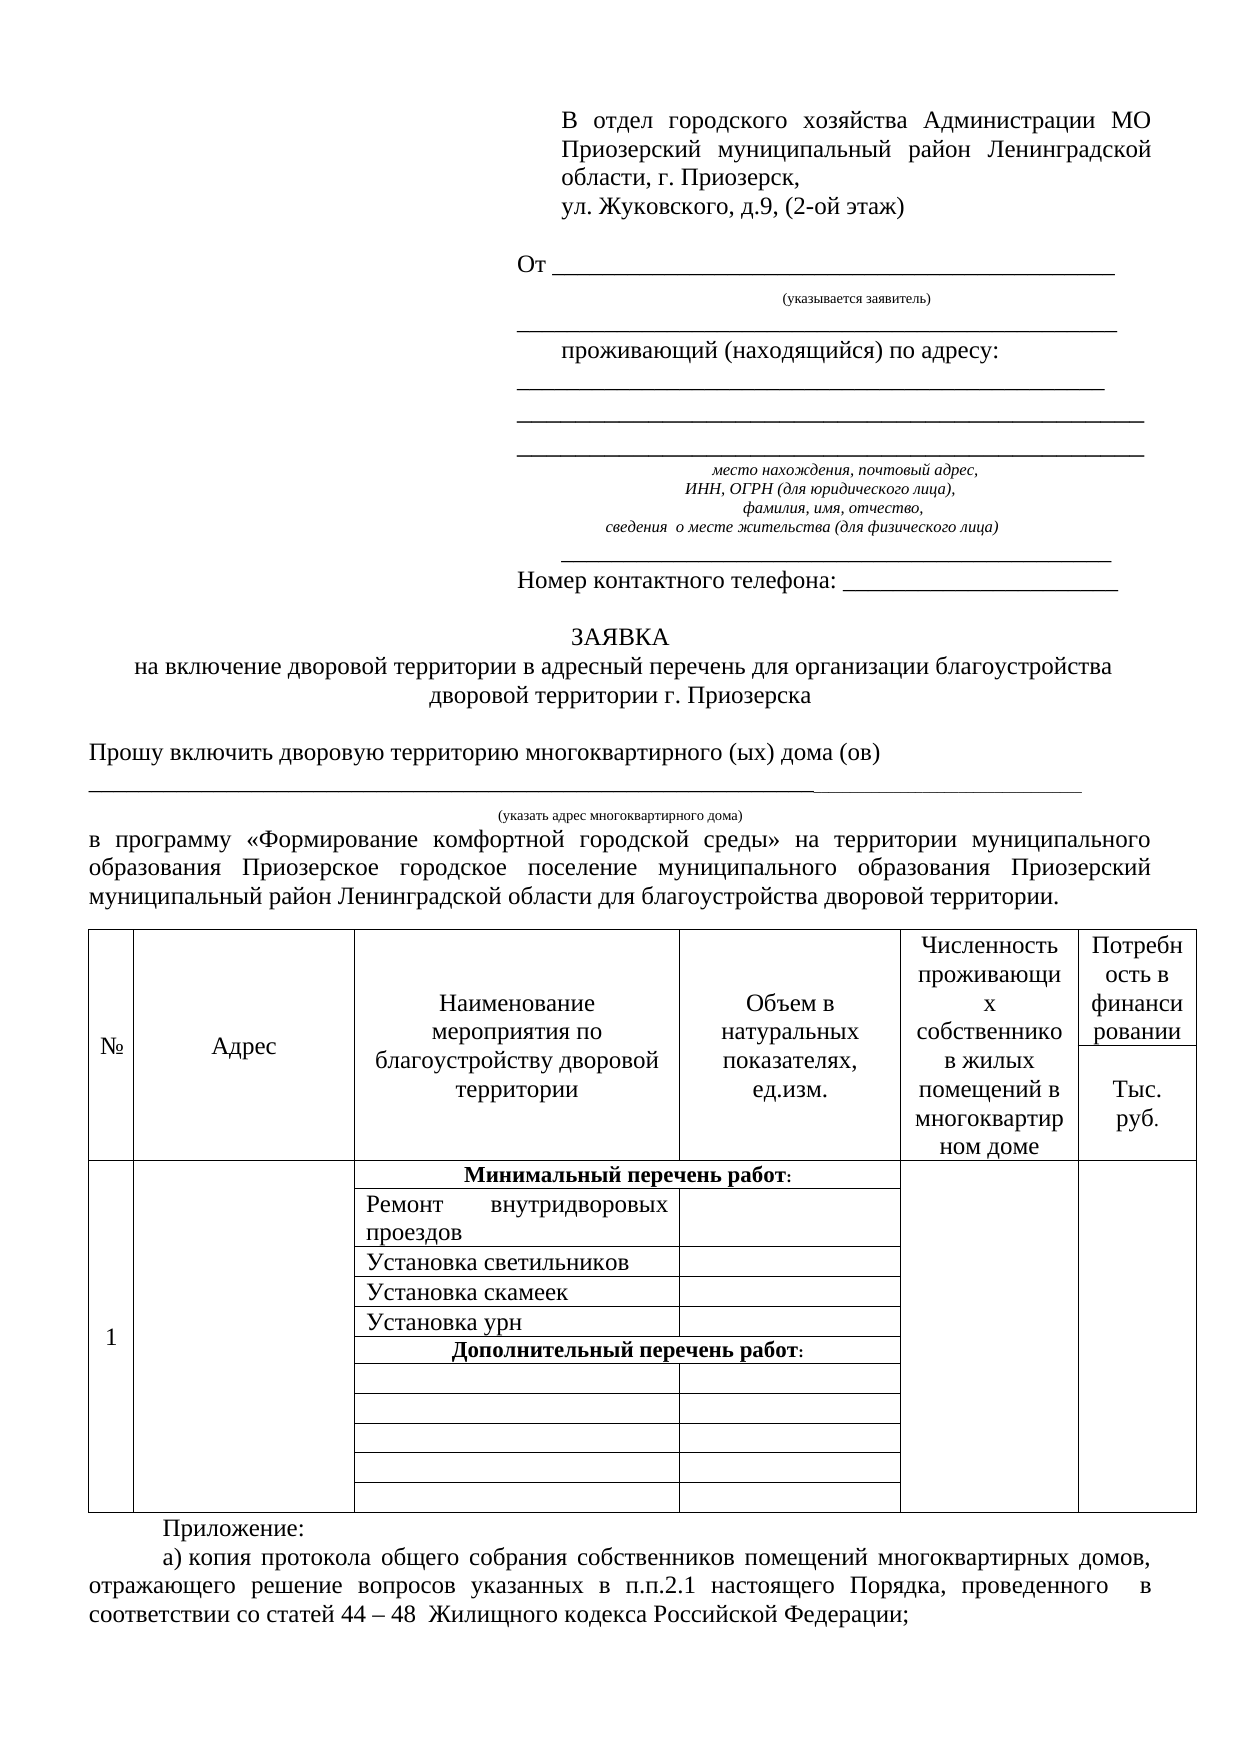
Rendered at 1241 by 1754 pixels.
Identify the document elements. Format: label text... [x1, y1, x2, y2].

table_cell Тыс. руб. [1079, 1046, 1196, 1160]
table_cell [680, 1394, 900, 1422]
table_cell [355, 1424, 679, 1452]
table_cell [355, 1394, 679, 1422]
text _______________________________________________ [89, 364, 1152, 392]
text в программу «Формирование комфортной городской среды» на территории муниципального образования Приозерское городское поселение муниципального образования Приозерский муниципальный район Ленинградской области для благоустройства дворовой территории. [89, 824, 1152, 910]
table_cell [355, 1483, 679, 1512]
table_cell [134, 1161, 354, 1512]
table_cell [680, 1189, 900, 1246]
text место нахождения, почтовый адрес, [89, 459, 1152, 479]
table_cell Минимальный перечень работ: [355, 1161, 900, 1188]
text ________________________________________________ [517, 306, 1152, 335]
text проживающий (находящийся) по адресу: [561, 335, 1152, 364]
text ИНН, ОГРН (для юридического лица), [89, 479, 1152, 498]
table_header Объем в натуральных показателях, ед.изм. [680, 930, 900, 1160]
table_header Численность проживающих собственников жилых помещений в многоквартирном доме [901, 930, 1078, 1160]
table_cell [680, 1247, 900, 1276]
table_cell [901, 1161, 1078, 1512]
table_cell [680, 1364, 900, 1393]
text ____________________________________________ [561, 536, 1152, 565]
table_cell Дополнительный перечень работ: [355, 1337, 900, 1363]
text ЗАЯВКА [89, 622, 1152, 651]
table_cell [680, 1307, 900, 1336]
text ул. Жуковского, д.9, (2-ой этаж) [561, 191, 1152, 220]
table_cell [680, 1453, 900, 1482]
table_header Наименование мероприятия по благоустройству дворовой территории [355, 930, 679, 1160]
text (указать адрес многоквартирного дома) [89, 795, 1152, 824]
table_header Адрес [134, 930, 354, 1160]
text а) копия протокола общего собрания собственников помещений многоквартирных домов, отражающего решение вопросов указанных в п.п.2.1 настоящего Порядка, проведенного в соответствии со статей 44 – 48 Жилищного кодекса Российской Федерации; [89, 1542, 1152, 1628]
table_cell Установка урн [355, 1307, 679, 1336]
table_cell Ремонт внутридворовых проездов [355, 1189, 679, 1246]
table_cell Установка светильников [355, 1247, 679, 1276]
table_cell [1079, 1161, 1196, 1512]
table_header № [89, 930, 133, 1160]
table_cell [680, 1424, 900, 1452]
table_cell Установка скамеек [355, 1277, 679, 1306]
text фамилия, имя, отчество, [89, 498, 1152, 517]
table_cell [680, 1277, 900, 1306]
text сведения о месте жительства (для физического лица) [89, 517, 1152, 536]
text От _____________________________________________ [517, 249, 1152, 277]
text (указывается заявитель) [561, 277, 1152, 306]
text Номер контактного телефона: ______________________ [517, 565, 1152, 594]
text В отдел городского хозяйства Администрации МО Приозерский муниципальный район Ленинградской области, г. Приозерск, [561, 105, 1152, 191]
table_cell [680, 1483, 900, 1512]
text ___________________________________________ [89, 392, 1152, 426]
table_cell [355, 1364, 679, 1393]
text Прошу включить дворовую территорию многоквартирного (ых) дома (ов) _______________________________________________________________________________________________ [89, 737, 1152, 795]
text Приложение: [89, 1513, 1152, 1542]
table_cell 1 [89, 1161, 133, 1512]
text на включение дворовой территории в адресный перечень для организации благоустройства дворовой территории г. Приозерска [89, 651, 1152, 709]
table_header Потребность в финансировании [1079, 930, 1196, 1045]
text ___________________________________________ [89, 426, 1152, 459]
table_cell [355, 1453, 679, 1482]
